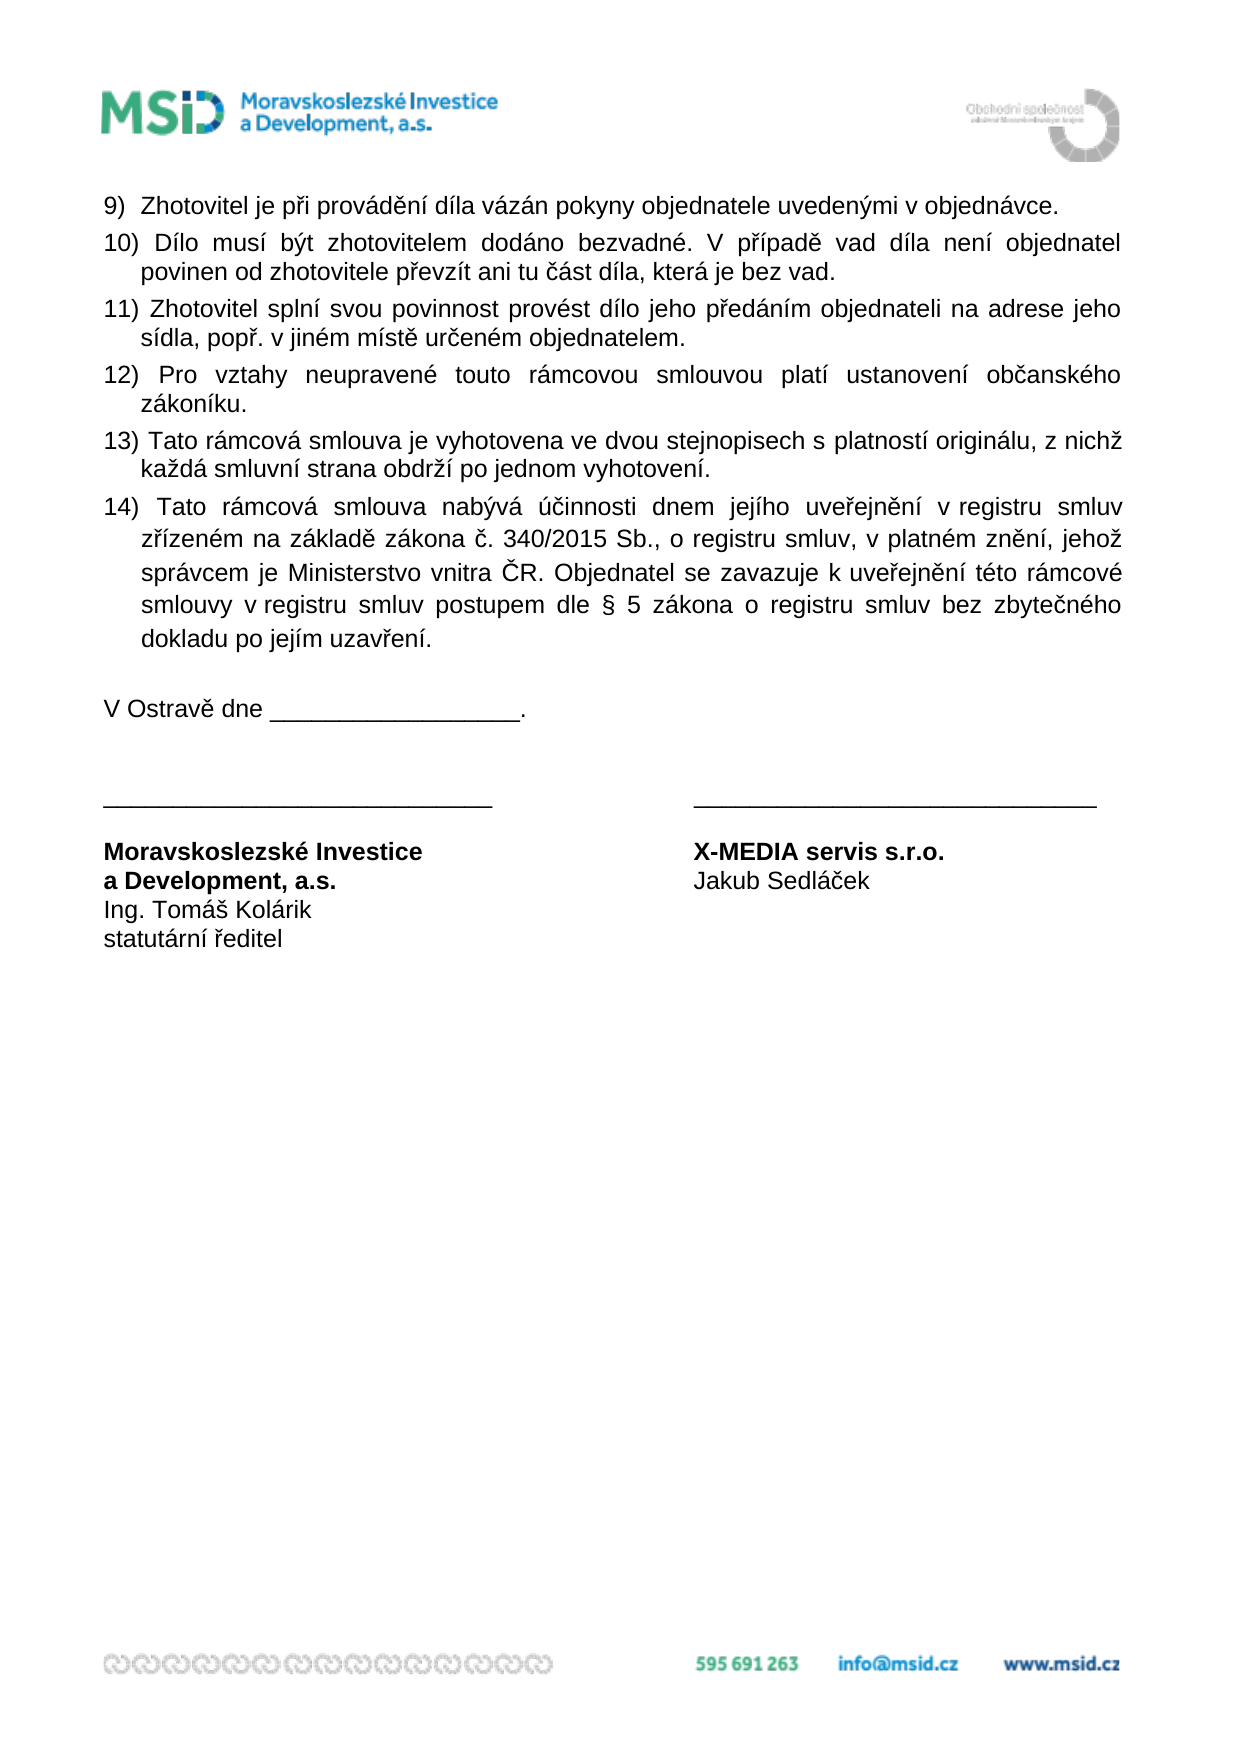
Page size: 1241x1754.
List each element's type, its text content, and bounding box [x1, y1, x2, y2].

list Zhotovitel je při provádění díla vázán pokyny objednatele uvedenými v objednávce. [103, 191, 1123, 220]
list Tato rámcová smlouva nabývá účinnosti dnem jejího uveřejnění v registru smluv zřízeném na základě zákona č. 340/2015 Sb., o registru smluv, v platném znění, jehož správcem je Ministerstvo vnitra ČR. Objednatel se zavazuje k uveřejnění této rámcové smlouvy v registru smluv postupem dle § 5 zákona o registru smluv bez zbytečného dokladu po jejím uzavření. [103, 491, 1123, 652]
list Pro vztahy neupravené touto rámcovou smlouvou platí ustanovení občanského zákoníku. [103, 360, 1123, 417]
list Zhotovitel splní svou povinnost provést dílo jeho předáním objednateli na adrese jeho sídla, popř. v jiném místě určeném objednatelem. [103, 294, 1123, 351]
text ____________________________ _____________________________ [103, 780, 1123, 837]
text V Ostravě dne __________________. [103, 694, 1123, 722]
text Ing. Tomáš Kolárik [103, 895, 1123, 924]
list Dílo musí být zhotovitelem dodáno bezvadné. V případě vad díla není objednatel povinen od zhotovitele převzít ani tu část díla, která je bez vad. [103, 228, 1123, 286]
list Tato rámcová smlouva je vyhotovena ve dvou stejnopisech s platností originálu, z nichž každá smluvní strana obdrží po jednom vyhotovení. [103, 426, 1123, 483]
text statutární ředitel [103, 924, 1123, 952]
text a Development, a.s. Jakub Sedláček [103, 866, 1123, 895]
text Moravskoslezské Investice X-MEDIA servis s.r.o. [103, 837, 1123, 866]
